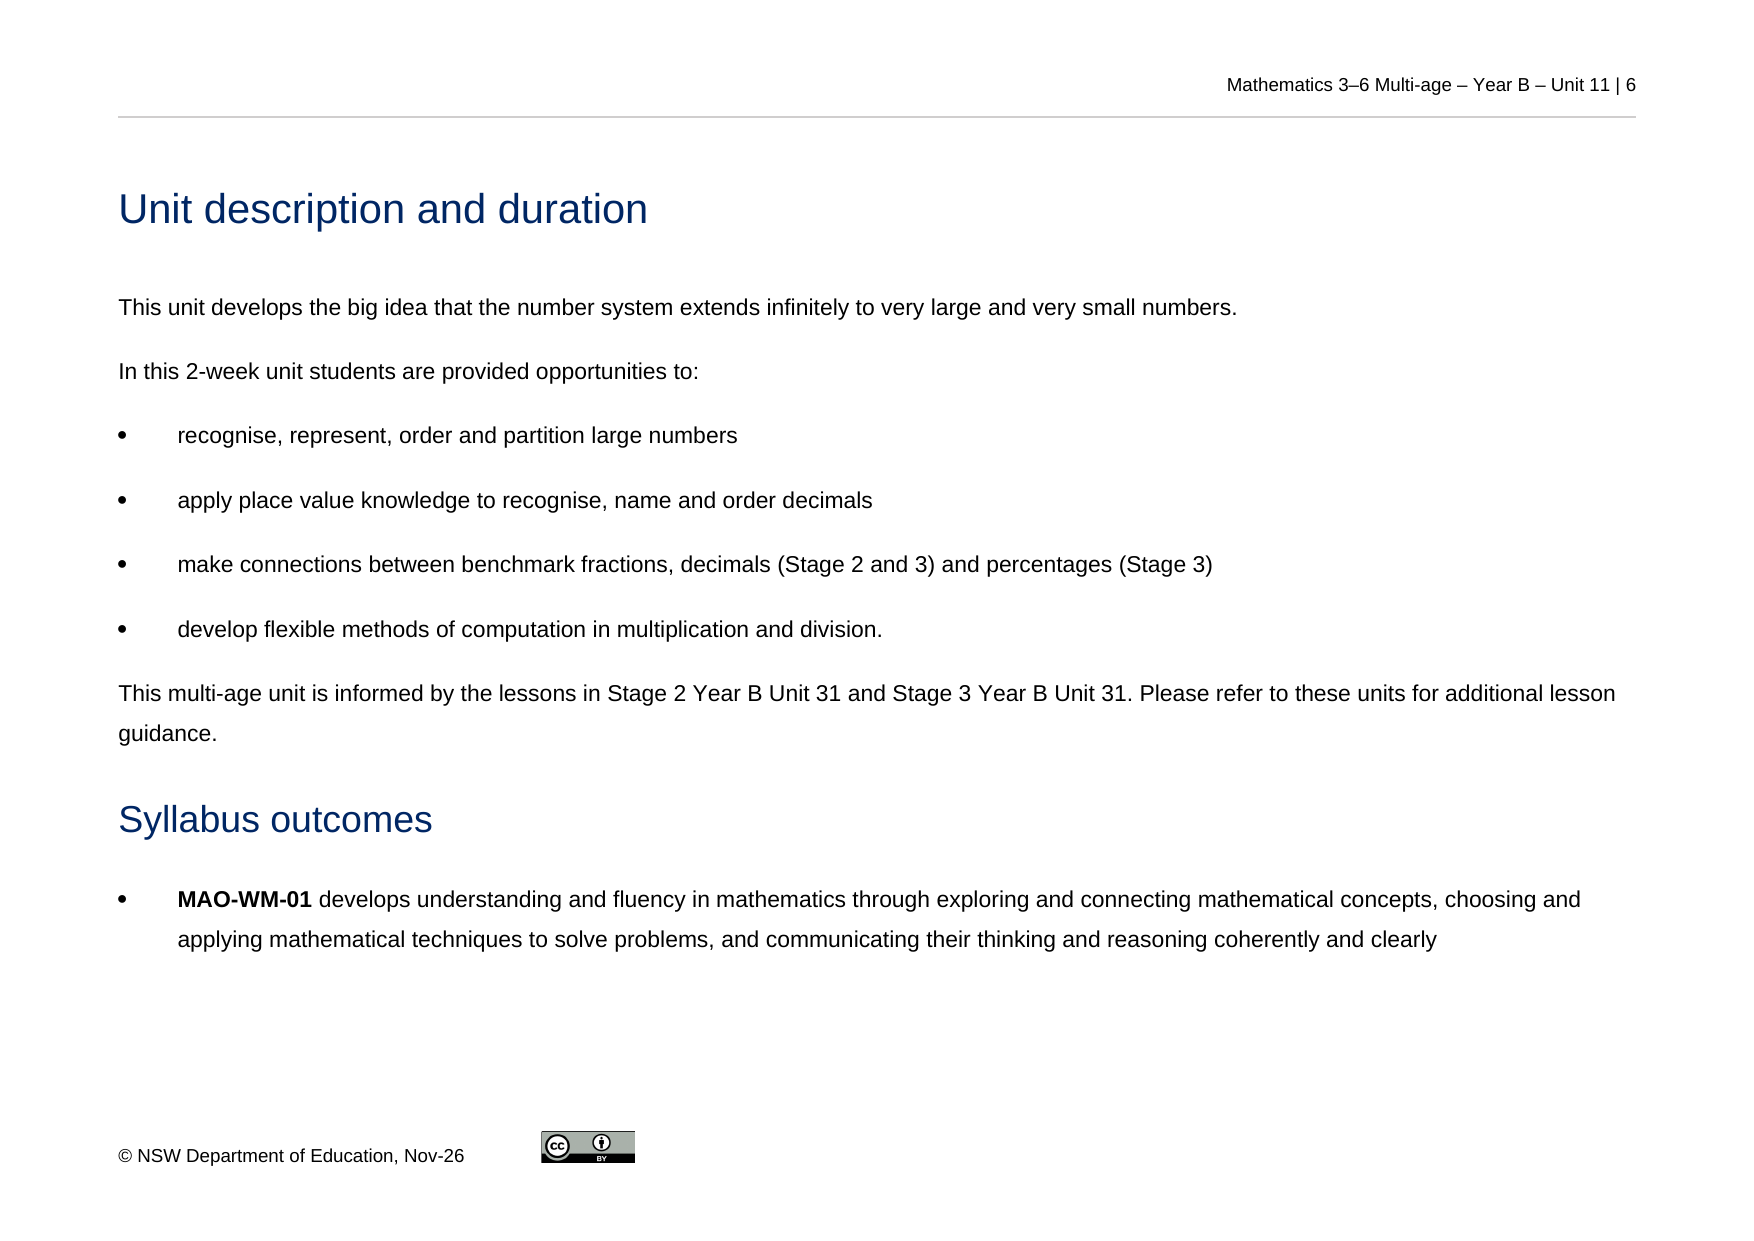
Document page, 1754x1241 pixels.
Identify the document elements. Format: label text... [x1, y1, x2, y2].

list develop flexible methods of computation in multiplication and division. [118, 616, 1636, 642]
text This multi-age unit is informed by the lessons in Stage 2 Year B Unit 31 and Stage 3 Year B Unit 31. Please refer to these units for additional lesson guidance. [118, 680, 1636, 746]
list recognise, represent, order and partition large numbers [118, 422, 1636, 449]
subtitle Syllabus outcomes [118, 797, 1636, 840]
subtitle Unit description and duration [118, 184, 1636, 232]
text In this 2-week unit students are provided opportunities to: [118, 358, 1636, 384]
list apply place value knowledge to recognise, name and order decimals [118, 487, 1636, 513]
list MAO-WM-01 develops understanding and fluency in mathematics through exploring and connecting mathematical concepts, choosing and applying mathematical techniques to solve problems, and communicating their thinking and reasoning coherently and clearly [118, 886, 1636, 952]
picture [541, 1131, 635, 1163]
text This unit develops the big idea that the number system extends infinitely to very large and very small numbers. [118, 293, 1636, 320]
list make connections between benchmark fractions, decimals (Stage 2 and 3) and percentages (Stage 3) [118, 551, 1636, 578]
